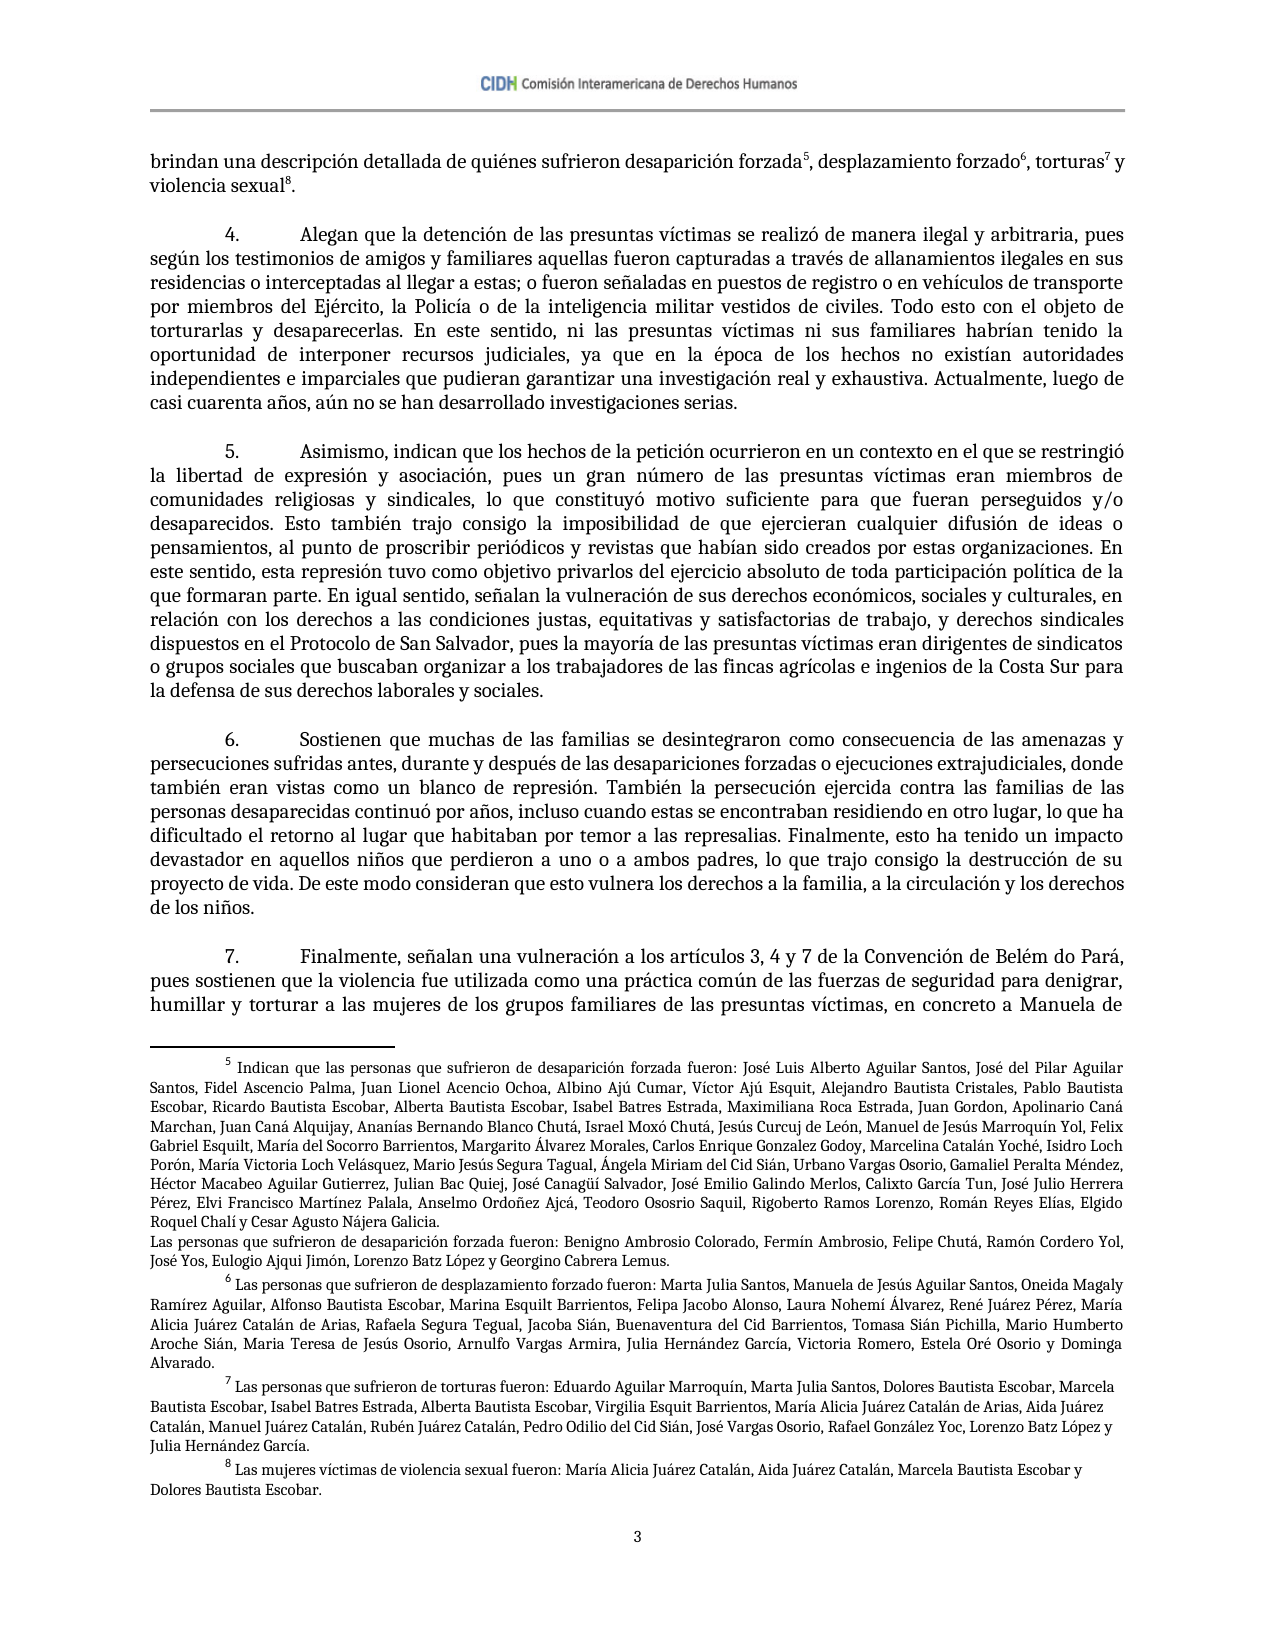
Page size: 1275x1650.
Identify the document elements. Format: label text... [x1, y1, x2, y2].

list Sostienen que muchas de las familias se desintegraron como consecuencia de las amenazas y persecuciones sufridas antes, durante y después de las desapariciones forzadas o ejecuciones extrajudiciales, donde también eran vistas como un blanco de represión. También la persecución ejercida contra las familias de las personas desaparecidas continuó por años, incluso cuando estas se encontraban residiendo en otro lugar, lo que ha dificultado el retorno al lugar que habitaban por temor a las represalias. Finalmente, esto ha tenido un impacto devastador en aquellos niños que perdieron a uno o a ambos padres, lo que trajo consigo la destrucción de su proyecto de vida. De este modo consideran que esto vulnera los derechos a la familia, a la circulación y los derechos de los niños. [150, 728, 1125, 920]
text brindan una descripción detallada de quiénes sufrieron desaparición forzada, desplazamiento forzado, torturas y violencia sexual. [150, 150, 1125, 198]
list Asimismo, indican que los hechos de la petición ocurrieron en un contexto en el que se restringió la libertad de expresión y asociación, pues un gran número de las presuntas víctimas eran miembros de comunidades religiosas y sindicales, lo que constituyó motivo suficiente para que fueran perseguidos y/o desaparecidos. Esto también trajo consigo la imposibilidad de que ejercieran cualquier difusión de ideas o pensamientos, al punto de proscribir periódicos y revistas que habían sido creados por estas organizaciones. En este sentido, esta represión tuvo como objetivo privarlos del ejercicio absoluto de toda participación política de la que formaran parte. En igual sentido, señalan la vulneración de sus derechos económicos, sociales y culturales, en relación con los derechos a las condiciones justas, equitativas y satisfactorias de trabajo, y derechos sindicales dispuestos en el Protocolo de San Salvador, pues la mayoría de las presuntas víctimas eran dirigentes de sindicatos o grupos sociales que buscaban organizar a los trabajadores de las fincas agrícolas e ingenios de la Costa Sur para la defensa de sus derechos laborales y sociales. [150, 439, 1125, 703]
list Finalmente, señalan una vulneración a los artículos 3, 4 y 7 de la Convención de Belém do Pará, pues sostienen que la violencia fue utilizada como una práctica común de las fuerzas de seguridad para denigrar, humillar y torturar a las mujeres de los grupos familiares de las presuntas víctimas, en concreto a Manuela de Jesús Aguilar Santos, Marcelina Catalán Yoché, María Alicia Juárez Catalán, Aida Juárez Catalán, María del Socorro Barrientos, Marina Esquit Barrientos, Virgilia Esquit Barrientos, Alberta Bautista Escobar, Isabel Batres Estrada, Maximiliana Roca Estrada, Marcela Bautista Escobar, Dolores Bautista Escobar, Miriam del Cid Sián, María Victoria Loch Velásquez. [150, 945, 1125, 1017]
picture [475, 75, 800, 93]
list Alegan que la detención de las presuntas víctimas se realizó de manera ilegal y arbitraria, pues según los testimonios de amigos y familiares aquellas fueron capturadas a través de allanamientos ilegales en sus residencias o interceptadas al llegar a estas; o fueron señaladas en puestos de registro o en vehículos de transporte por miembros del Ejército, la Policía o de la inteligencia militar vestidos de civiles. Todo esto con el objeto de torturarlas y desaparecerlas. En este sentido, ni las presuntas víctimas ni sus familiares habrían tenido la oportunidad de interponer recursos judiciales, ya que en la época de los hechos no existían autoridades independientes e imparciales que pudieran garantizar una investigación real y exhaustiva. Actualmente, luego de casi cuarenta años, aún no se han desarrollado investigaciones serias. [150, 223, 1125, 414]
